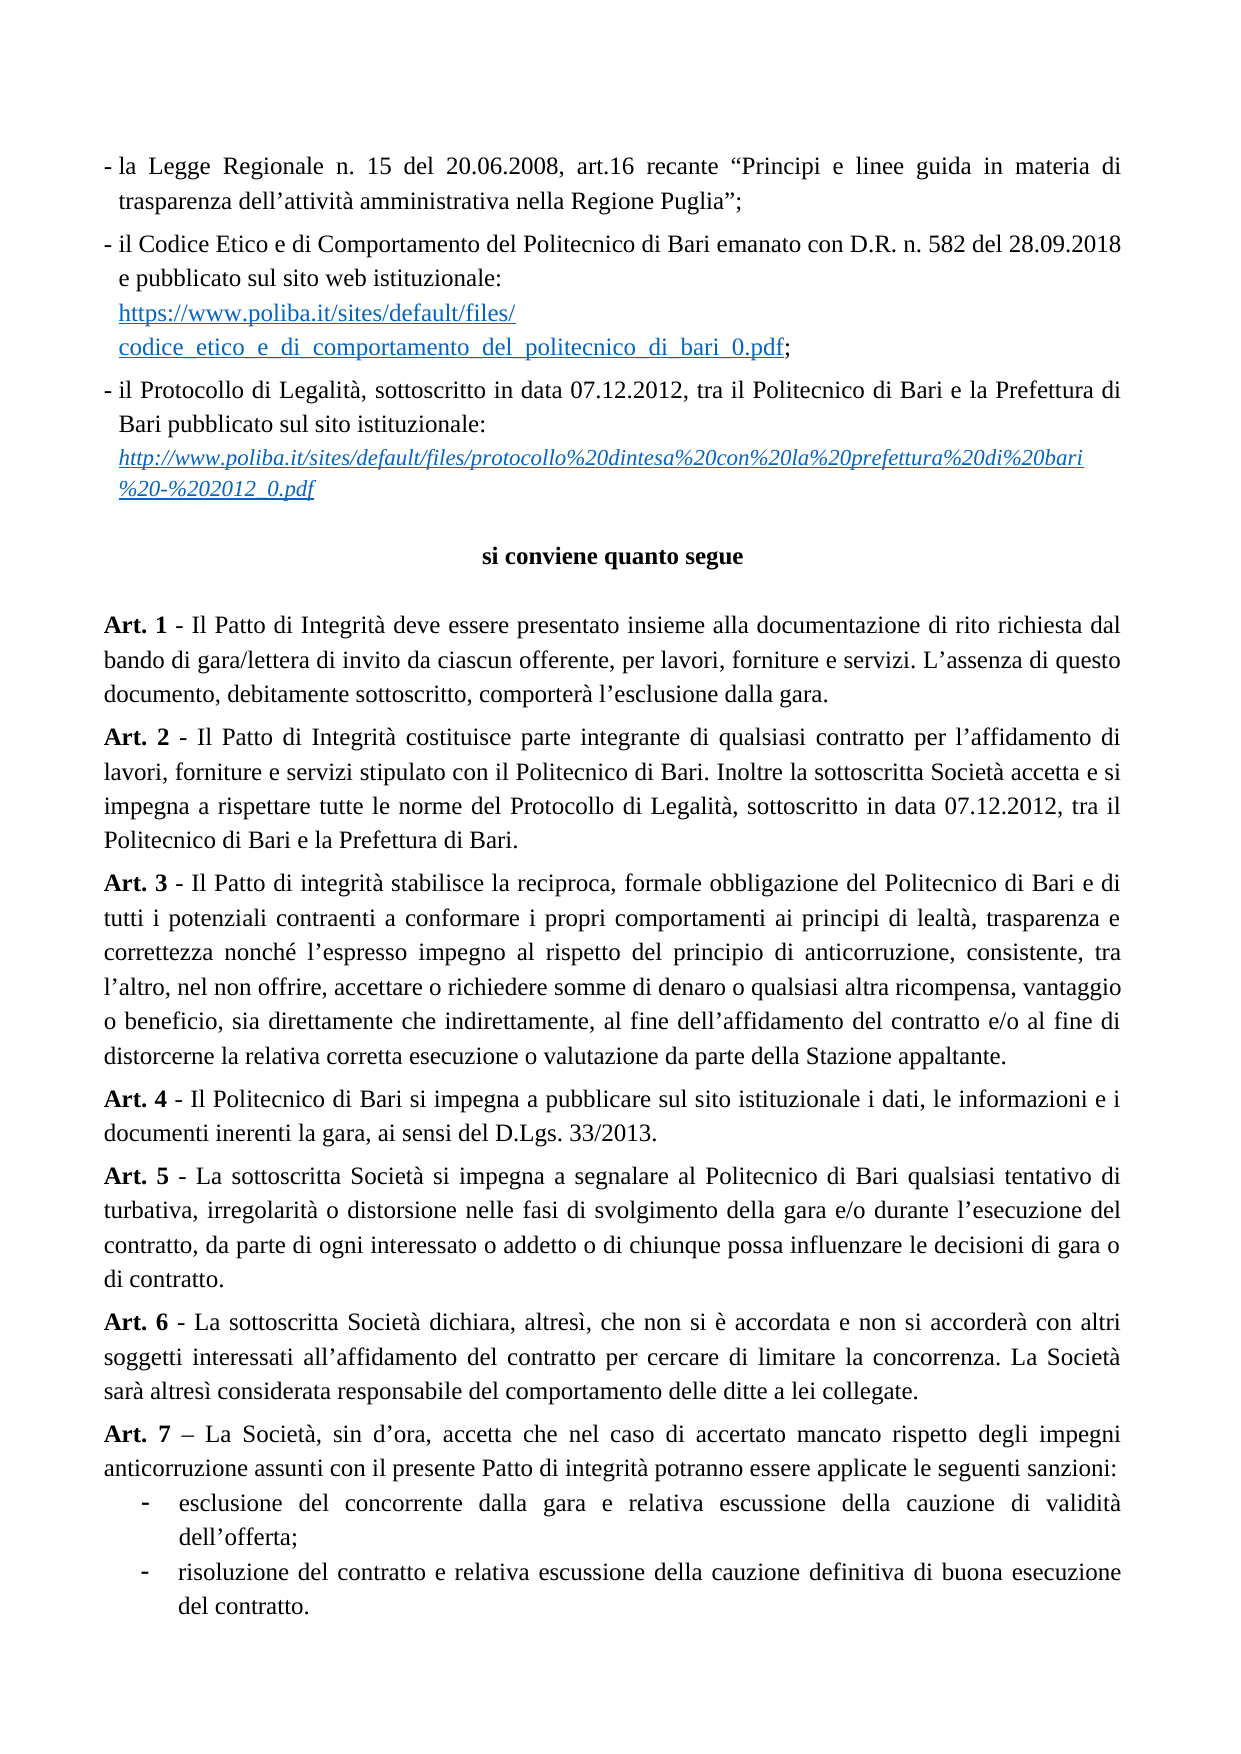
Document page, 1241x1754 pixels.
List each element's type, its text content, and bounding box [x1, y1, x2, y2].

list il Protocollo di Legalità, sottoscritto in data 07.12.2012, tra il Politecnico di Bari e la Prefettura di Bari pubblicato sul sito istituzionale: [103, 375, 1122, 438]
text Art. 6 - La sottoscritta Società dichiara, altresì, che non si è accordata e non si accorderà con altri soggetti interessati all’affidamento del contratto per cercare di limitare la concorrenza. La Società sarà altresì considerata responsabile del comportamento delle ditte a lei collegate. [103, 1307, 1122, 1405]
text Art. 1 - Il Patto di Integrità deve essere presentato insieme alla documentazione di rito richiesta dal bando di gara/lettera di invito da ciascun offerente, per lavori, forniture e servizi. L’assenza di questo documento, debitamente sottoscritto, comporterà l’esclusione dalla gara. [103, 610, 1122, 708]
text https://www.poliba.it/sites/default/files/codice_etico_e_di_comportamento_del_politecnico_di_bari_0.pdf; [118, 298, 1122, 361]
text Art. 2 - Il Patto di Integrità costituisce parte integrante di qualsiasi contratto per l’affidamento di lavori, forniture e servizi stipulato con il Politecnico di Bari. Inoltre la sottoscritta Società accetta e si impegna a rispettare tutte le norme del Protocollo di Legalità, sottoscritto in data 07.12.2012, tra il Politecnico di Bari e la Prefettura di Bari. [103, 722, 1122, 854]
text Art. 5 - La sottoscritta Società si impegna a segnalare al Politecnico di Bari qualsiasi tentativo di turbativa, irregolarità o distorsione nelle fasi di svolgimento della gara e/o durante l’esecuzione del contratto, da parte di ogni interessato o addetto o di chiunque possa influenzare le decisioni di gara o di contratto. [103, 1161, 1122, 1293]
text Art. 4 - Il Politecnico di Bari si impegna a pubblicare sul sito istituzionale i dati, le informazioni e i documenti inerenti la gara, ai sensi del D.Lgs. 33/2013. [103, 1084, 1122, 1147]
text http://www.poliba.it/sites/default/files/protocollo%20dintesa%20con%20la%20prefettura%20di%20bari%20-%202012_0.pdf [118, 444, 1122, 502]
list la Legge Regionale n. 15 del 20.06.2008, art.16 recante “Principi e linee guida in materia di trasparenza dell’attività amministrativa nella Regione Puglia”; [103, 151, 1122, 214]
text Art. 7 – La Società, sin d’ora, accetta che nel caso di accertato mancato rispetto degli impegni anticorruzione assunti con il presente Patto di integrità potranno essere applicate le seguenti sanzioni: [103, 1419, 1122, 1482]
text Art. 3 - Il Patto di integrità stabilisce la reciproca, formale obbligazione del Politecnico di Bari e di tutti i potenziali contraenti a conformare i propri comportamenti ai principi di lealtà, trasparenza e correttezza nonché l’espresso impegno al rispetto del principio di anticorruzione, consistente, tra l’altro, nel non offrire, accettare o richiedere somme di denaro o qualsiasi altra ricompensa, vantaggio o beneficio, sia direttamente che indirettamente, al fine dell’affidamento del contratto e/o al fine di distorcerne la relativa corretta esecuzione o valutazione da parte della Stazione appaltante. [103, 868, 1122, 1069]
list il Codice Etico e di Comportamento del Politecnico di Bari emanato con D.R. n. 582 del 28.09.2018 e pubblicato sul sito web istituzionale: [103, 229, 1122, 292]
text si conviene quanto segue [103, 541, 1122, 570]
list risoluzione del contratto e relativa escussione della cauzione definitiva di buona esecuzione del contratto. [141, 1557, 1122, 1620]
list esclusione del concorrente dalla gara e relativa escussione della cauzione di validità dell’offerta; [141, 1488, 1122, 1551]
